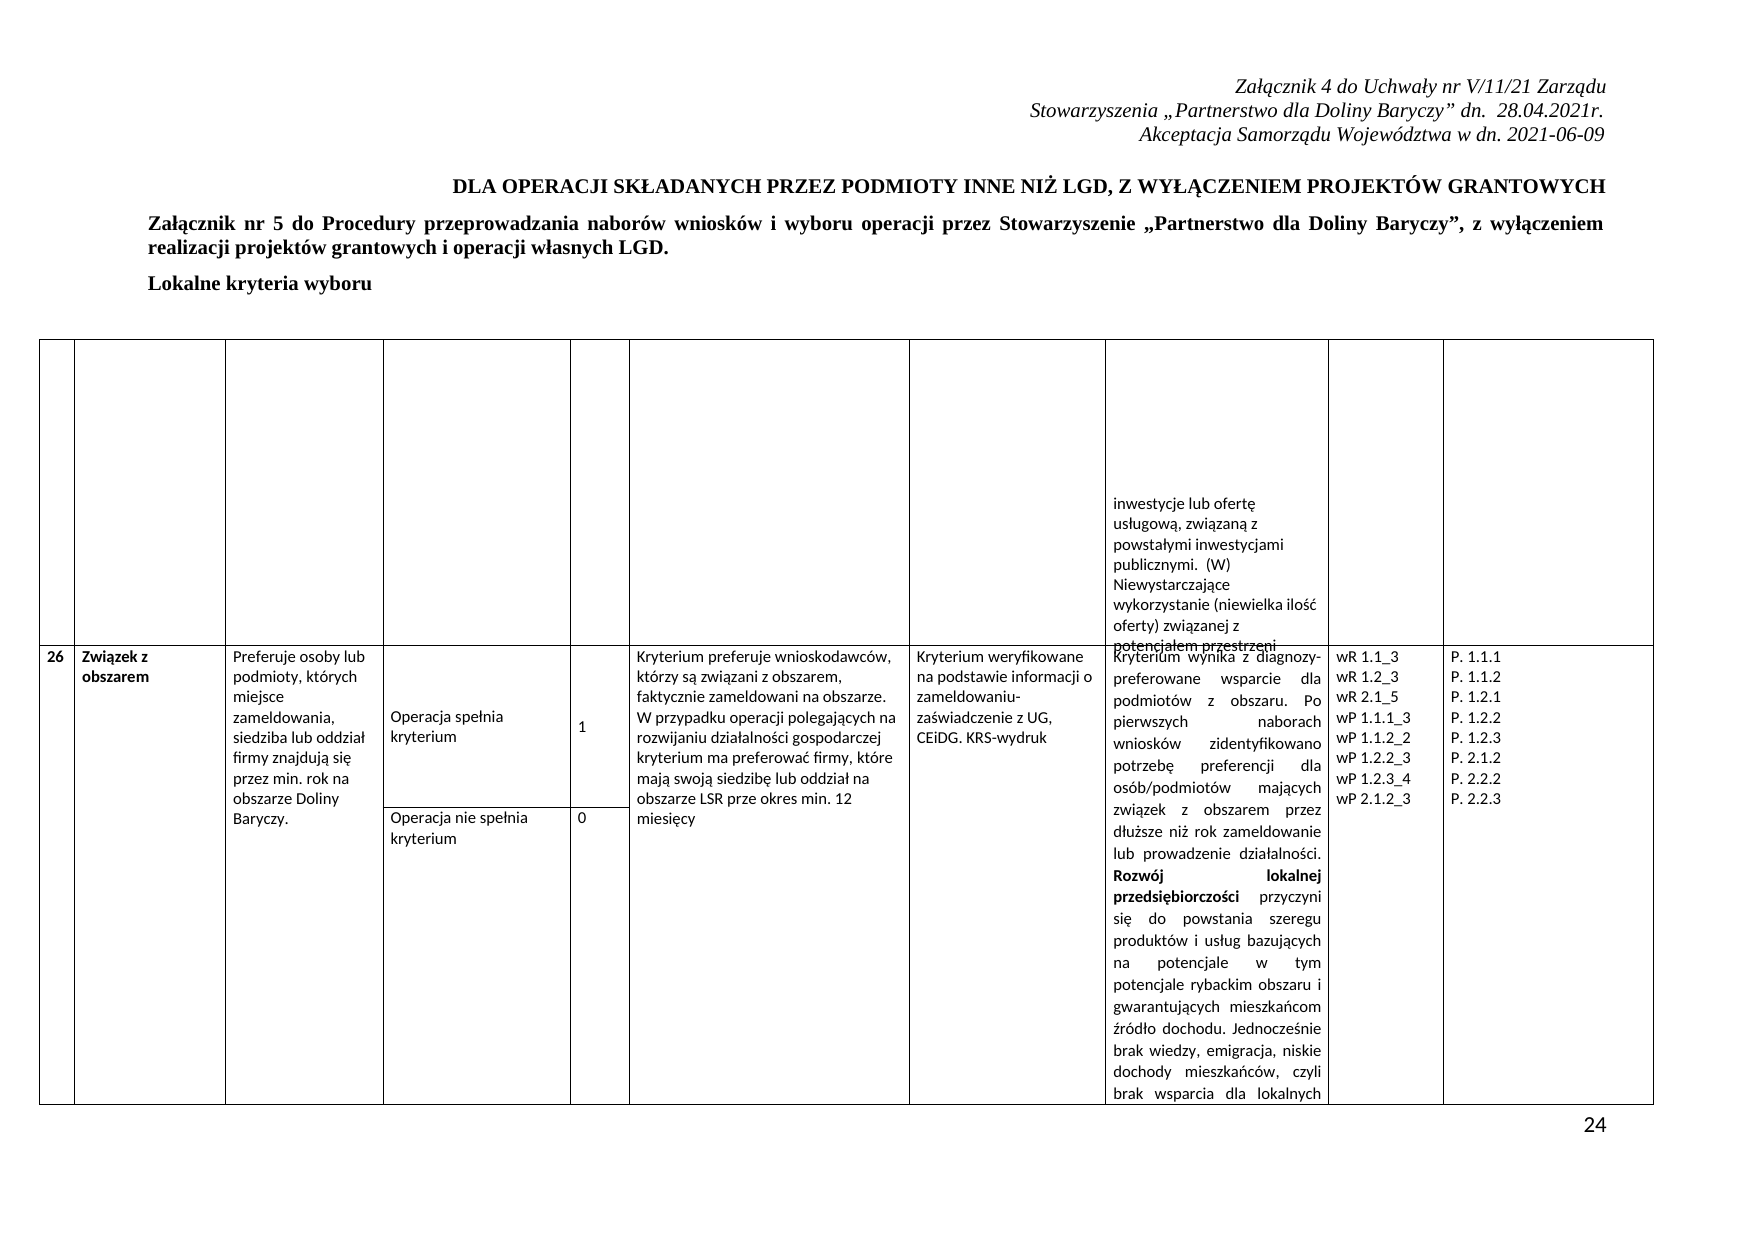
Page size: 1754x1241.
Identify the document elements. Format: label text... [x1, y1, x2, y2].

table_cell Kryterium weryfikowane na podstawie informacji o zameldowaniu-zaświadczenie z UG, CEiDG. KRS-wydruk [910, 646, 1105, 1104]
table_cell wR 1.1_3 wR 1.2_3 wR 2.1_5 wP 1.1.1_3 wP 1.1.2_2 wP 1.2.2_3 wP 1.2.3_4 wP 2.1.2_3 [1329, 646, 1443, 1104]
table_cell P. 1.1.1 P. 1.1.2 P. 1.2.1 P. 1.2.2 P. 1.2.3 P. 2.1.2 P. 2.2.2 P. 2.2.3 [1444, 646, 1653, 1104]
table_cell 26 [40, 646, 74, 1104]
table_cell Preferuje osoby lub podmioty, których miejsce zameldowania, siedziba lub oddział firmy znajdują się przez min. rok na obszarze Doliny Baryczy. [226, 646, 383, 1104]
table_cell 0 [571, 808, 629, 1104]
table_cell Związek z obszarem [75, 646, 225, 1104]
table_cell Kryterium preferuje wnioskodawców, którzy są związani z obszarem, faktycznie zameldowani na obszarze. W przypadku operacji polegających na rozwijaniu działalności gospodarczej kryterium ma preferować firmy, które mają swoją siedzibę lub oddział na obszarze LSR prze okres min. 12 miesięcy [630, 646, 909, 1104]
table_cell 0 [571, 340, 629, 645]
table_cell Kryterium wynika z diagnozy-preferowane wsparcie dla podmiotów z obszaru. Po pierwszych naborach wniosków zidentyfikowano potrzebę preferencji dla osób/podmiotów mających związek z obszarem przez dłuższe niż rok zameldowanie lub prowadzenie działalności. Rozwój lokalnej przedsiębiorczości przyczyni się do powstania szeregu produktów i usług bazujących na potencjale w tym potencjale rybackim obszaru i gwarantujących mieszkańcom źródło dochodu. Jednocześnie brak wiedzy, emigracja, niskie dochody mieszkańców, czyli brak wsparcia dla lokalnych branż może doprowadzić do zaniku prowadzenie gospodarki rybackiej, pogłębiania bezrobocia czy braku współpracy pomiędzy podmiotów na rzecz promocji i tworzenia oferty obszaru. (D)Rosnąca świadomość lokalnej społeczności o specyfice obszaru. (W, B)Emigracja osób wykształconych i aktywnych (W) (1,2,3,4)Pogłębiający się niż demograficzny i starzenie się społeczeństwa. (W) (1,2,3,4) Dalszy odpływ młodych, wykształconych mieszkańców. (D)(1,2,3,4) Starzenie się społeczeństwa ( D) Włączenie mieszkańców w planowanie i rozwój. (W) [1106, 646, 1328, 1104]
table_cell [384, 808, 570, 1104]
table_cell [384, 340, 570, 645]
table_cell Operacja spełnia kryterium [384, 646, 570, 807]
table_cell 1 [571, 646, 629, 807]
